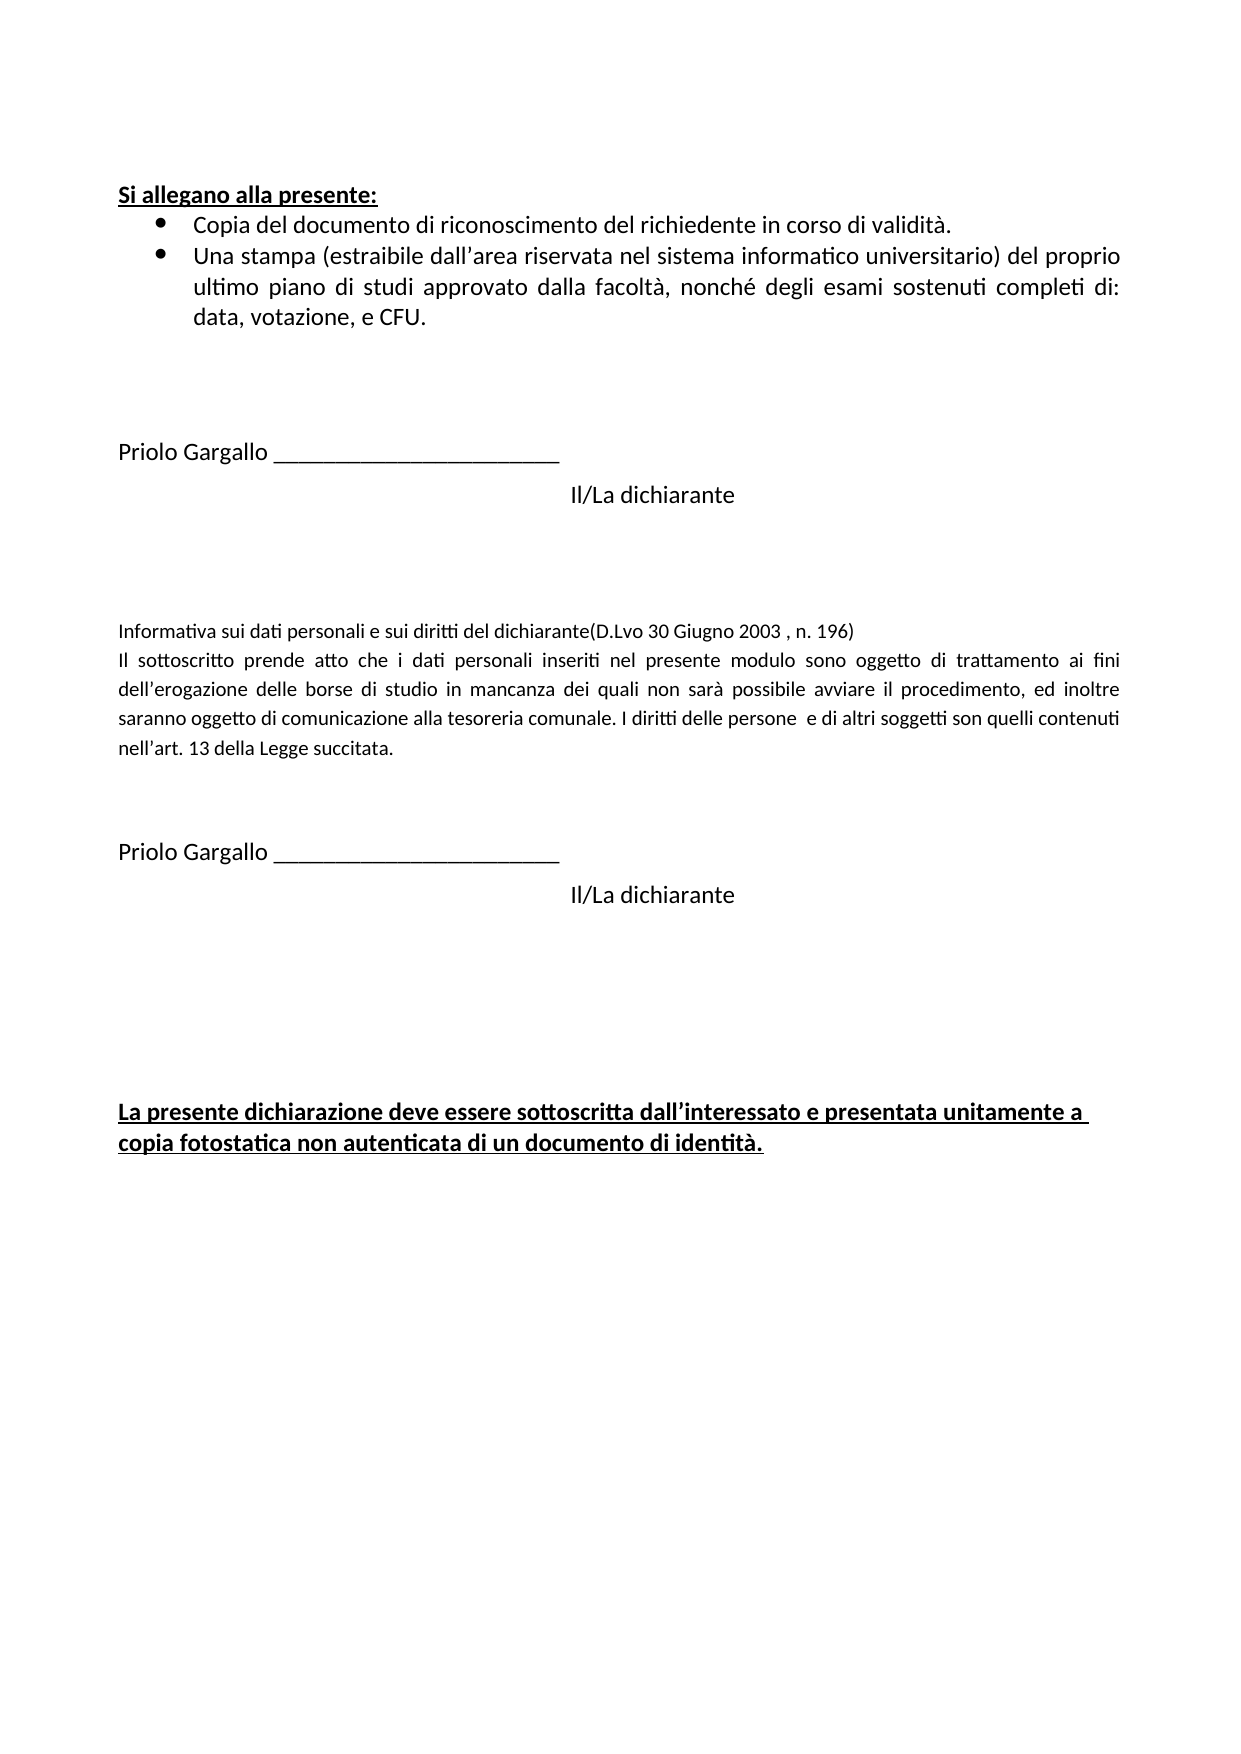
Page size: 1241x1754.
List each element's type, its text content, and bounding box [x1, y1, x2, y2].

text Priolo Gargallo _______________________ [118, 436, 1122, 467]
list Una stampa (estraibile dall’area riservata nel sistema informatico universitario) del proprio ultimo piano di studi approvato dalla facoltà, nonché degli esami sostenuti completi di: data, votazione, e CFU. [156, 240, 1122, 332]
text Si allegano alla presente: [118, 179, 1122, 210]
text La presente dichiarazione deve essere sottoscritta dall’interessato e presentata unitamente a copia fotostatica non autenticata di un documento di identità. [118, 1096, 1122, 1157]
text Informativa sui dati personali e sui diritti del dichiarante(D.Lvo 30 Giugno 2003 , n. 196) [118, 618, 1122, 643]
text Priolo Gargallo _______________________ [118, 836, 1122, 867]
text Il sottoscritto prende atto che i dati personali inseriti nel presente modulo sono oggetto di trattamento ai fini dell’erogazione delle borse di studio in mancanza dei quali non sarà possibile avviare il procedimento, ed inoltre saranno oggetto di comunicazione alla tesoreria comunale. I diritti delle persone e di altri soggetti son quelli contenuti nell’art. 13 della Legge succitata. [118, 647, 1122, 760]
list Copia del documento di riconoscimento del richiedente in corso di validità. [156, 210, 1122, 240]
text Il/La dichiarante [118, 879, 1122, 910]
text Il/La dichiarante [118, 479, 1122, 509]
